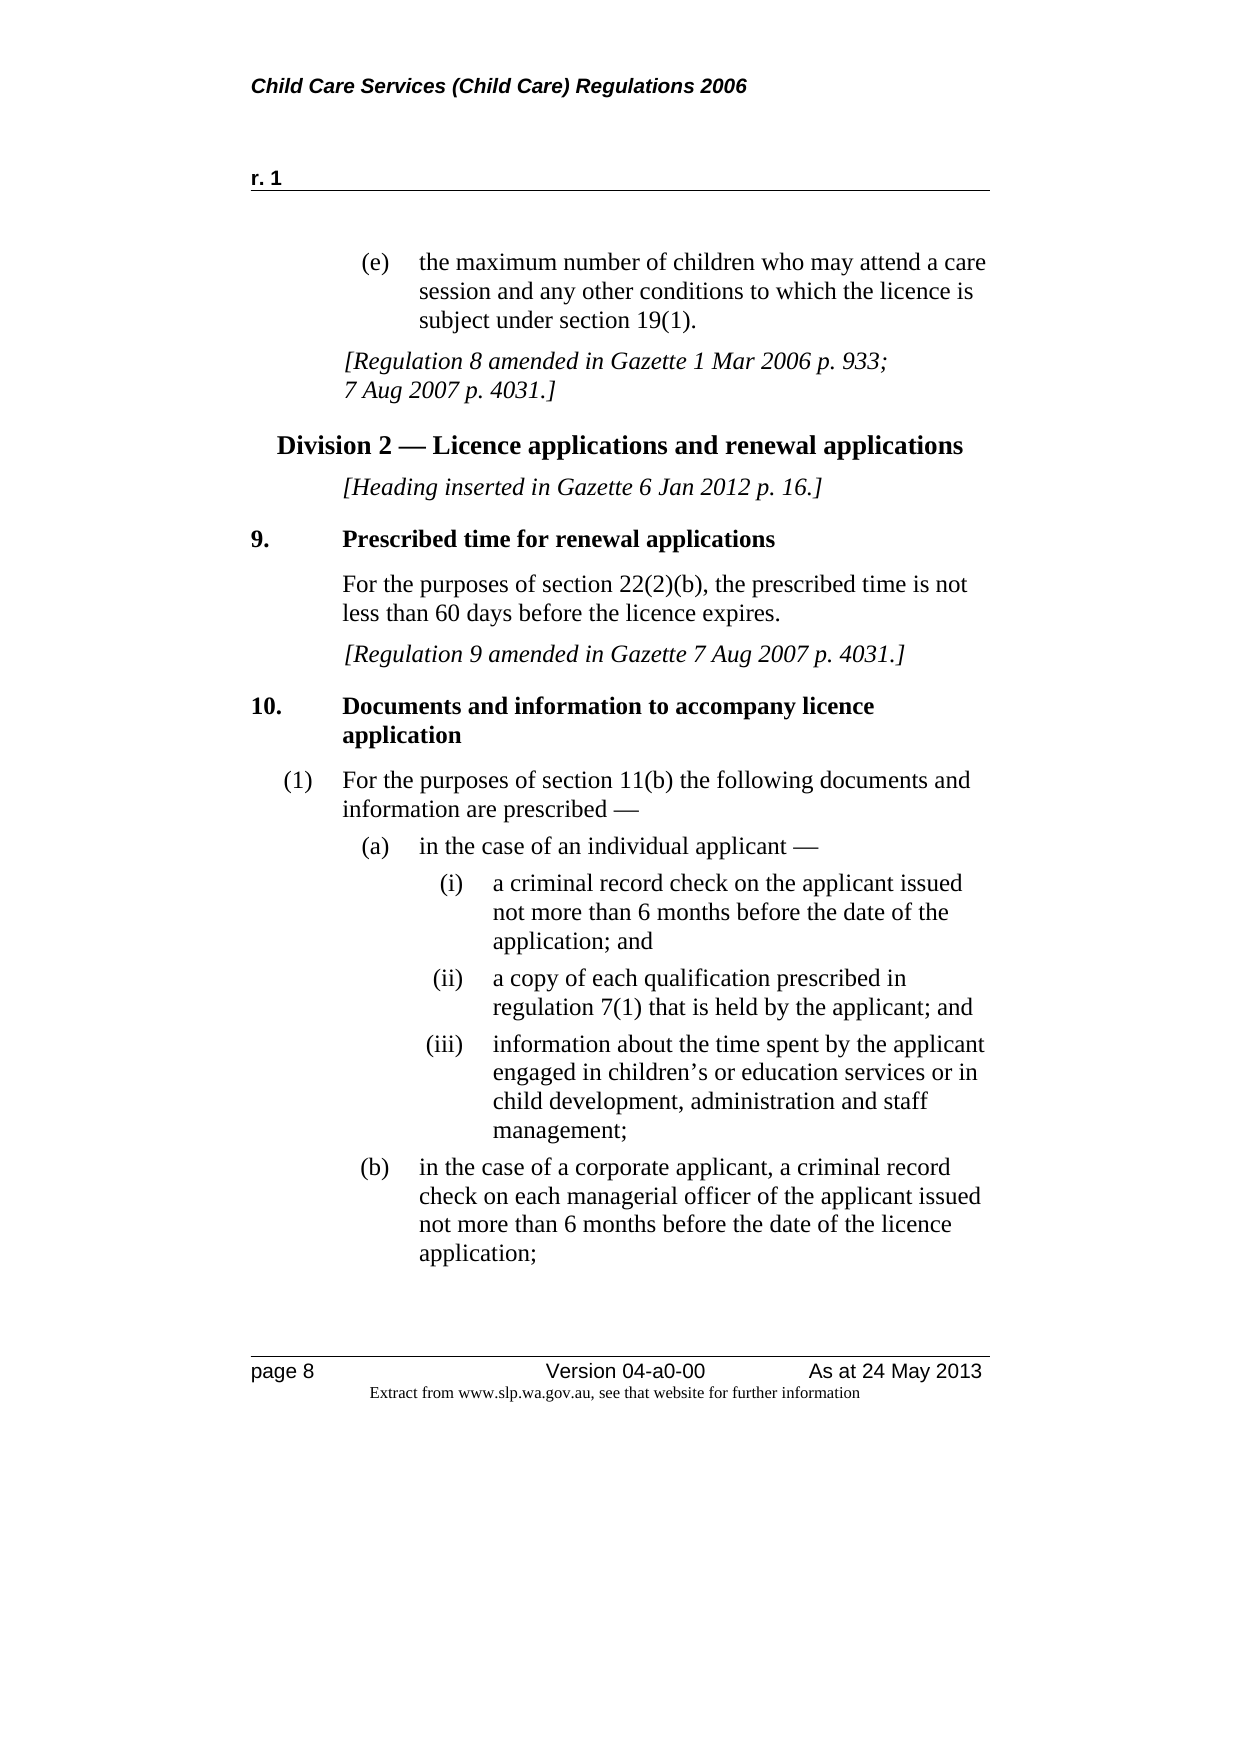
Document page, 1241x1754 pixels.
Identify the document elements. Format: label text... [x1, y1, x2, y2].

text (iii) information about the time spent by the applicant engaged in children’s or education services or in child development, administration and staff management; [251, 1029, 990, 1144]
subtitle [Heading inserted in Gazette 6 Jan 2012 p. 16.] [251, 472, 990, 501]
subtitle 10. Documents and information to accompany licence application [251, 691, 990, 749]
text (1) For the purposes of section 11(b) the following documents and information are prescribed — [251, 765, 990, 823]
text For the purposes of section 22(2)(b), the prescribed time is not less than 60 days before the licence expires. [251, 569, 990, 627]
text [Regulation 8 amended in Gazette 1 Mar 2006 p. 933; 7 Aug 2007 p. 4031.] [251, 346, 990, 404]
text [Regulation 9 amended in Gazette 7 Aug 2007 p. 4031.] [251, 639, 990, 668]
text (i) a criminal record check on the applicant issued not more than 6 months before the date of the application; and [251, 868, 990, 954]
text (e) the maximum number of children who may attend a care session and any other conditions to which the licence is subject under section 19(1). [251, 247, 990, 334]
subtitle 9. Prescribed time for renewal applications [251, 524, 990, 553]
text (a) in the case of an individual applicant — [251, 831, 990, 860]
text (ii) a copy of each qualification prescribed in regulation 7(1) that is held by the applicant; and [251, 963, 990, 1020]
subtitle Division 2 — Licence applications and renewal applications [251, 429, 990, 460]
text (b) in the case of a corporate applicant, a criminal record check on each managerial officer of the applicant issued not more than 6 months before the date of the licence application; [251, 1152, 990, 1267]
